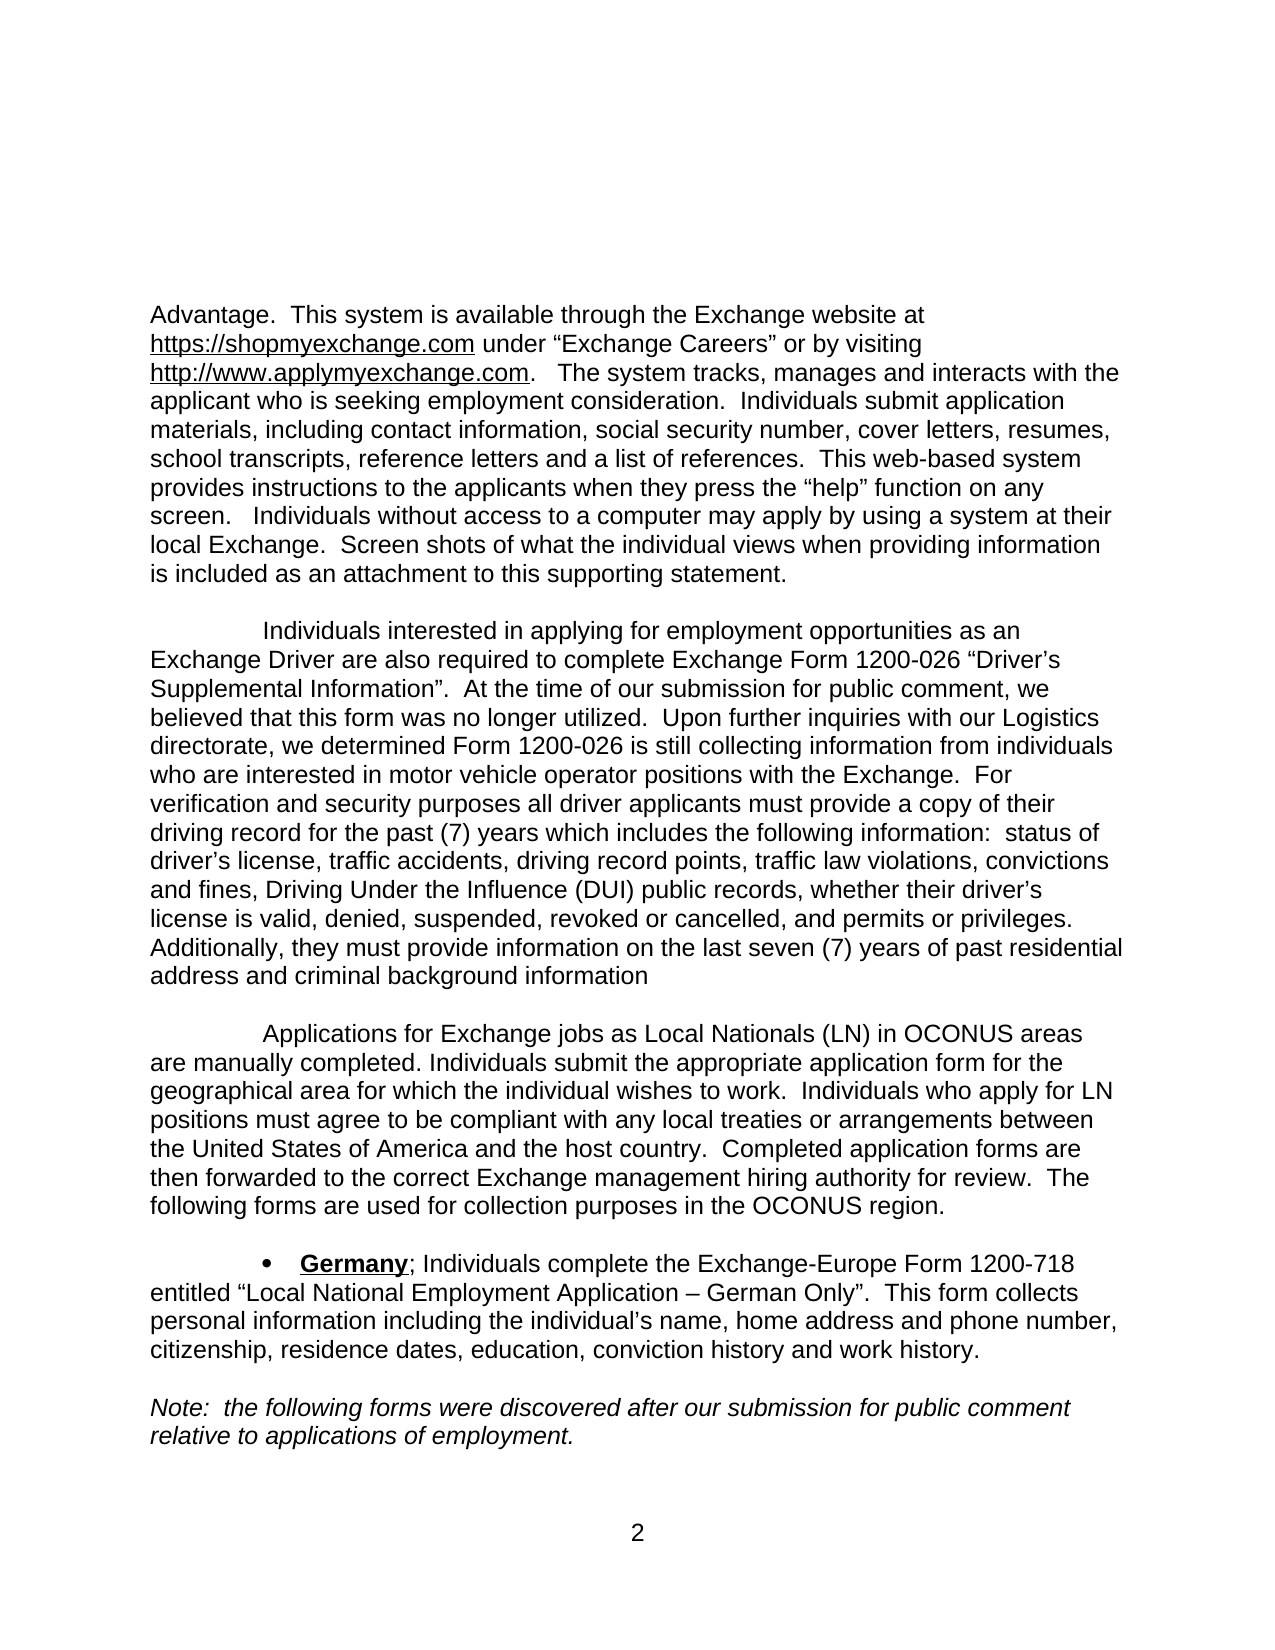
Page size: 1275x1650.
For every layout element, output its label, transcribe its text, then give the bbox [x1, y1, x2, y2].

text Note: the following forms were discovered after our submission for public comment relative to applications of employment. [150, 1393, 1125, 1450]
text Individuals interested in applying for employment opportunities as an Exchange Driver are also required to complete Exchange Form 1200-026 “Driver’s Supplemental Information”. At the time of our submission for public comment, we believed that this form was no longer utilized. Upon further inquiries with our Logistics directorate, we determined Form 1200-026 is still collecting information from individuals who are interested in motor vehicle operator positions with the Exchange. For verification and security purposes all driver applicants must provide a copy of their driving record for the past (7) years which includes the following information: status of driver’s license, traffic accidents, driving record points, traffic law violations, convictions and fines, Driving Under the Influence (DUI) public records, whether their driver’s license is valid, denied, suspended, revoked or cancelled, and permits or privileges. Additionally, they must provide information on the last seven (7) years of past residential address and criminal background information [150, 616, 1125, 990]
list Germany; Individuals complete the Exchange-Europe Form 1200-718 entitled “Local National Employment Application – German Only”. This form collects personal information including the individual’s name, home address and phone number, citizenship, residence dates, education, conviction history and work history. [150, 1249, 1125, 1364]
text Applications for Exchange jobs as Local Nationals (LN) in OCONUS areas are manually completed. Individuals submit the appropriate application form for the geographical area for which the individual wishes to work. Individuals who apply for LN positions must agree to be compliant with any local treaties or arrangements between the United States of America and the host country. Completed application forms are then forwarded to the correct Exchange management hiring authority for review. The following forms are used for collection purposes in the OCONUS region. [150, 1019, 1125, 1220]
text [150, 300, 1125, 587]
